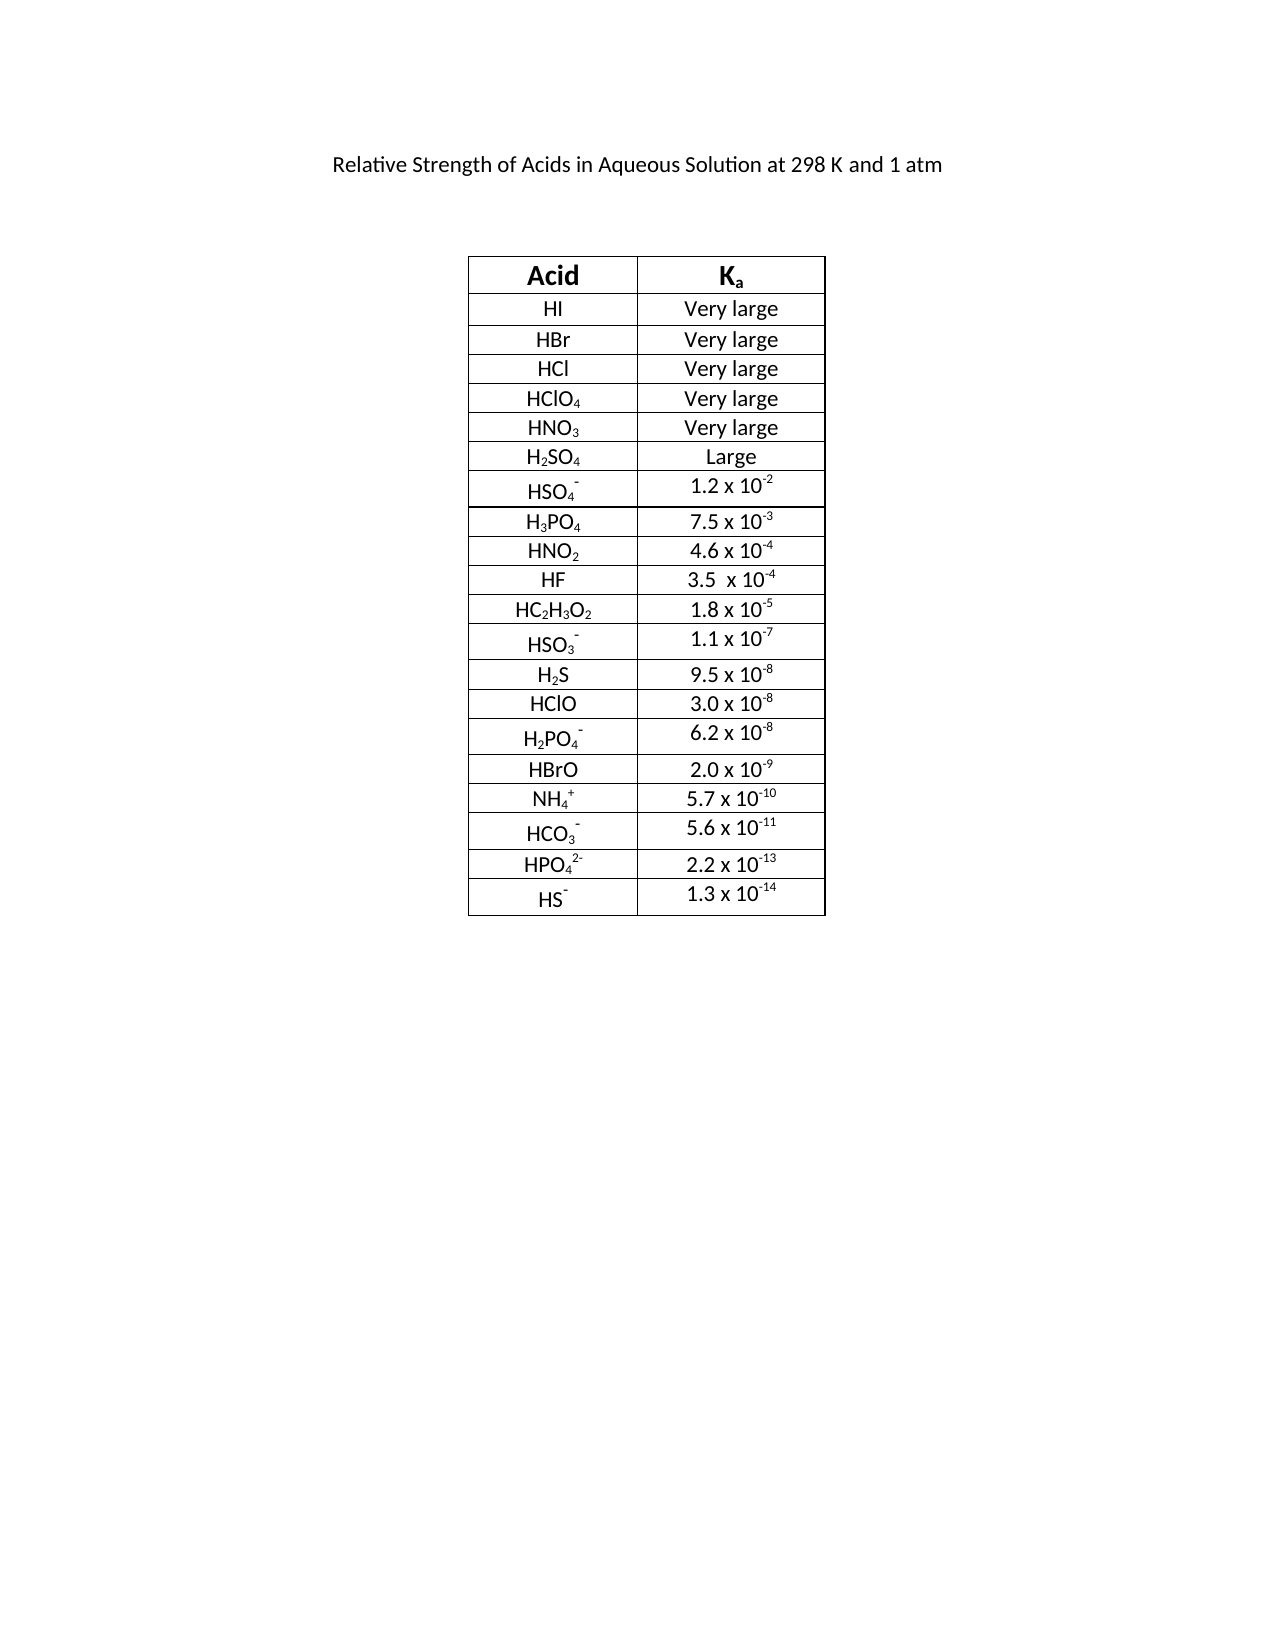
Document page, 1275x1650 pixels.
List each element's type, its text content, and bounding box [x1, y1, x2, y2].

table_cell 5.7 x 10-10 [638, 784, 824, 812]
table_cell H2S [469, 660, 637, 688]
table_cell H2SO4 [469, 442, 637, 470]
table_cell HS- [469, 879, 637, 915]
table_cell HBrO [469, 755, 637, 783]
table_cell HPO42- [469, 850, 637, 878]
table_cell NH4+ [469, 784, 637, 812]
table_cell 3.0 x 10-8 [638, 690, 824, 717]
table_cell Very large [638, 326, 824, 353]
table_cell Very large [638, 355, 824, 383]
text Relative Strength of Acids in Aqueous Solution at 298 K and 1 atm [150, 150, 1125, 178]
table_cell HI [469, 294, 637, 324]
table_cell 9.5 x 10-8 [638, 660, 824, 688]
table_cell 7.5 x 10-3 [638, 508, 824, 536]
table_cell HCl [469, 355, 637, 383]
table_cell HC2H3O2 [469, 595, 637, 623]
table_cell Large [638, 442, 824, 470]
table_cell 1.3 x 10-14 [638, 879, 824, 915]
table_cell H2PO4- [469, 719, 637, 754]
table_cell 1.8 x 10-5 [638, 595, 824, 623]
table_header Ka [638, 257, 824, 293]
table_cell HClO4 [469, 384, 637, 412]
table_cell 1.1 x 10-7 [638, 624, 824, 659]
table_cell 5.6 x 10-11 [638, 813, 824, 849]
table_header Acid [469, 257, 637, 293]
table_cell 3.5 x 10-4 [638, 566, 824, 594]
table_cell HClO [469, 690, 637, 717]
table_cell 4.6 x 10-4 [638, 537, 824, 564]
table_cell HNO3 [469, 413, 637, 441]
table_cell Very large [638, 384, 824, 412]
table_cell 1.2 x 10-2 [638, 471, 824, 506]
table_cell Very large [638, 294, 824, 324]
table_cell 2.0 x 10-9 [638, 755, 824, 783]
table_cell HSO3- [469, 624, 637, 659]
table_cell HCO3- [469, 813, 637, 849]
table_cell Very large [638, 413, 824, 441]
table_cell 2.2 x 10-13 [638, 850, 824, 878]
table_cell HBr [469, 326, 637, 353]
table_cell HSO4- [469, 471, 637, 506]
table_cell HNO2 [469, 537, 637, 564]
table_cell H3PO4 [469, 508, 637, 536]
table_cell 6.2 x 10-8 [638, 719, 824, 754]
table_cell HF [469, 566, 637, 594]
